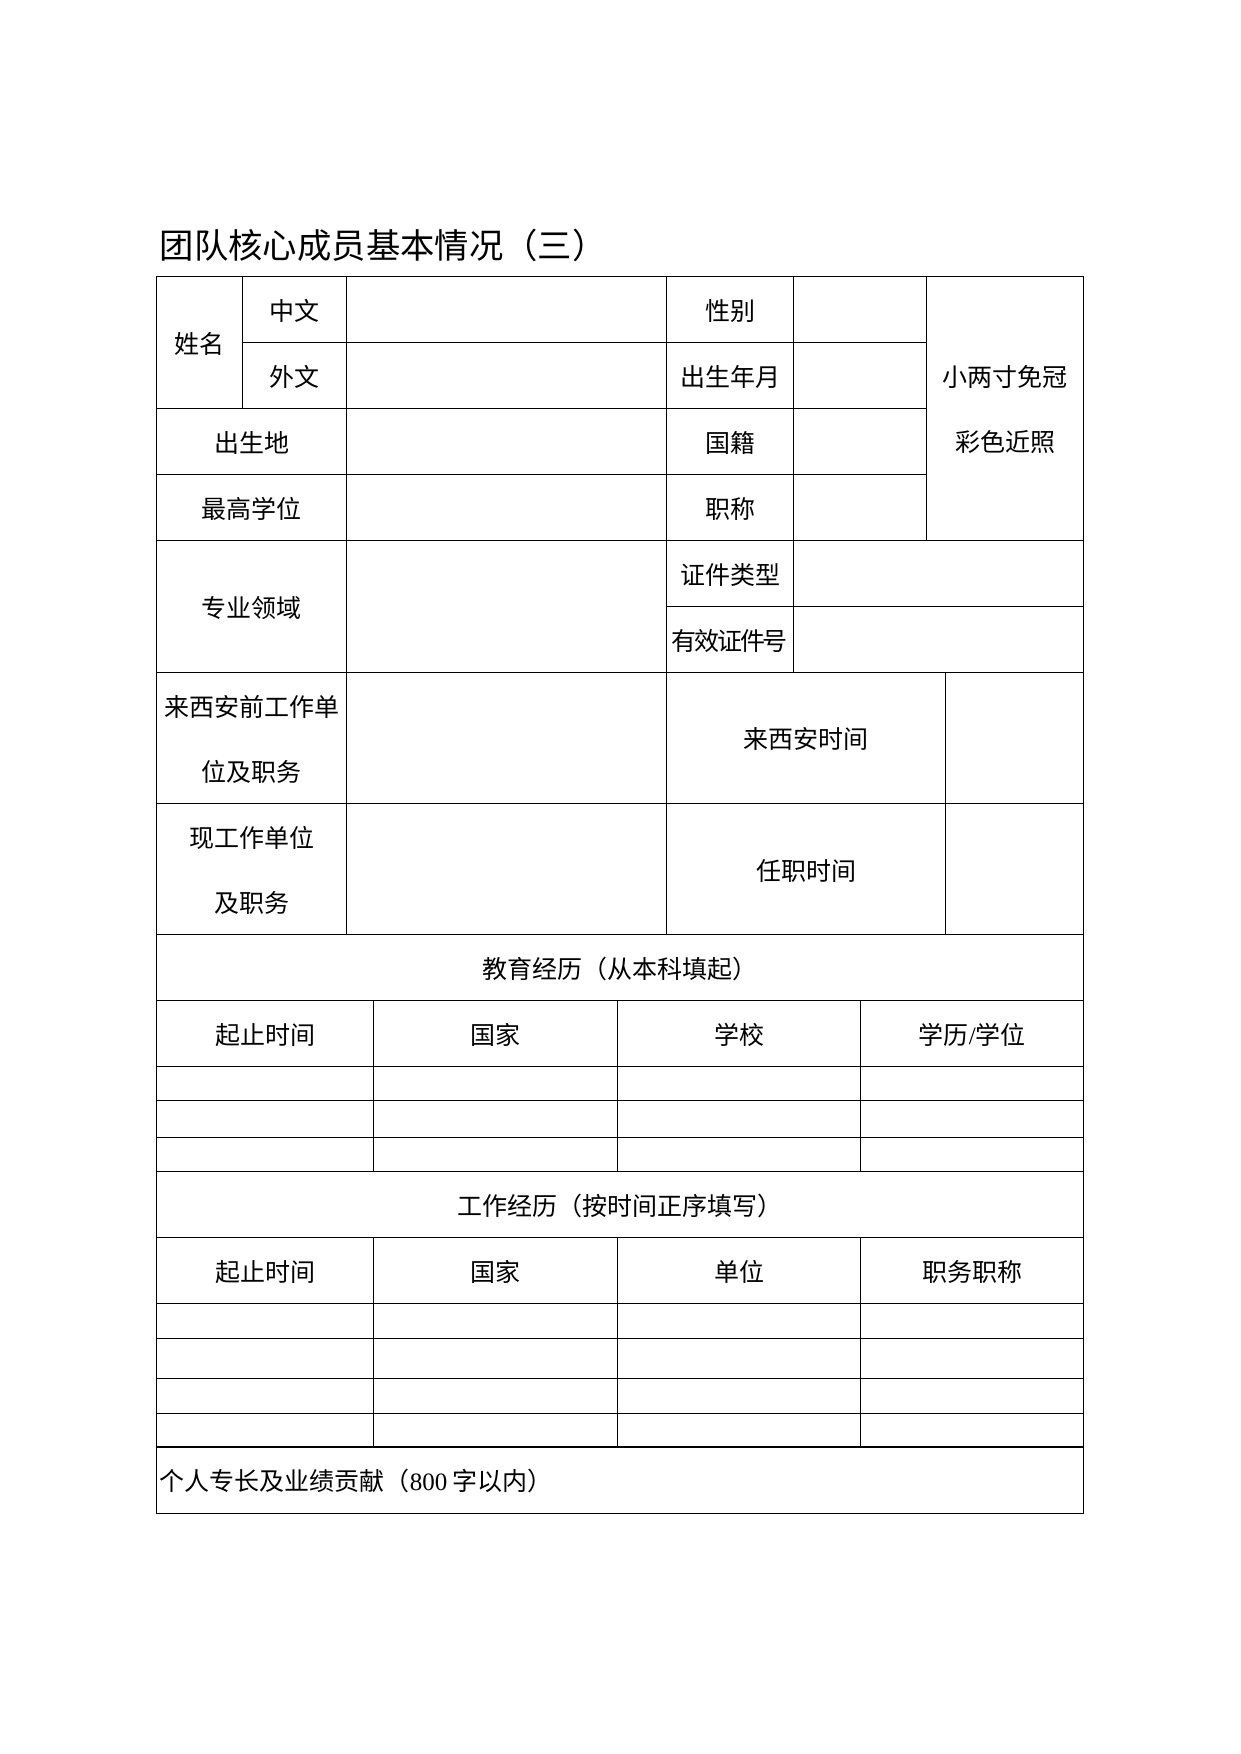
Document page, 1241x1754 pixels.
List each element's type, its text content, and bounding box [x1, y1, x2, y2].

table_cell [347, 804, 666, 934]
table_cell [347, 673, 666, 803]
table_cell 国籍 [667, 409, 793, 474]
table_cell 职务职称 [861, 1238, 1083, 1303]
table_cell [618, 1414, 860, 1446]
table_cell [618, 1101, 860, 1137]
table_cell [946, 804, 1083, 934]
table_cell [374, 1304, 617, 1338]
table_cell 单位 [618, 1238, 860, 1303]
table_header [794, 277, 926, 342]
table_cell 出生年月 [667, 343, 793, 408]
table_cell [157, 1101, 373, 1137]
table_cell [794, 409, 926, 474]
table_cell [794, 475, 926, 540]
table_header 小两寸免冠 彩色近照 [927, 277, 1083, 540]
table_cell [861, 1414, 1083, 1446]
table_cell [374, 1414, 617, 1446]
table_cell [374, 1101, 617, 1137]
table_cell 最高学位 [157, 475, 346, 540]
table_header 中文 [243, 277, 346, 342]
table_cell [946, 673, 1083, 803]
table_cell 教育经历（从本科填起） [157, 935, 1083, 1000]
table_cell [794, 541, 1083, 606]
table_cell [861, 1339, 1083, 1378]
table_cell 起止时间 [157, 1238, 373, 1303]
table_cell [861, 1067, 1083, 1100]
table_cell [861, 1304, 1083, 1338]
table_cell [157, 1339, 373, 1378]
table_cell 个人专长及业绩贡献（800字以内） [157, 1448, 1083, 1512]
table_cell 学校 [618, 1001, 860, 1066]
table_header 姓名 [157, 277, 242, 408]
table_cell 学历/学位 [861, 1001, 1083, 1066]
table_cell [861, 1379, 1083, 1413]
table_cell [157, 1138, 373, 1171]
table_cell 工作经历（按时间正序填写） [157, 1172, 1083, 1237]
table_cell [618, 1067, 860, 1100]
table_cell [157, 1379, 373, 1413]
table_cell 来西安前工作单位及职务 [157, 673, 346, 803]
table_cell [374, 1339, 617, 1378]
table_cell [347, 541, 666, 672]
table_cell 有效证件号 [667, 607, 793, 672]
table_cell [157, 1304, 373, 1338]
table_cell [374, 1379, 617, 1413]
table_cell [618, 1138, 860, 1171]
table_cell 国家 [374, 1001, 617, 1066]
table_cell [374, 1138, 617, 1171]
text 团队核心成员基本情况（三） [159, 211, 1081, 276]
table_cell [374, 1067, 617, 1100]
table_cell 出生地 [157, 409, 346, 474]
table_cell 起止时间 [157, 1001, 373, 1066]
table_cell [794, 607, 1083, 672]
table_cell 现工作单位 及职务 [157, 804, 346, 934]
table_cell [618, 1304, 860, 1338]
table_cell [157, 1067, 373, 1100]
table_cell 外文 [243, 343, 346, 408]
table_cell [861, 1138, 1083, 1171]
table_cell 来西安时间 [667, 673, 945, 803]
table_cell 职称 [667, 475, 793, 540]
table_cell [347, 409, 666, 474]
table_cell [861, 1101, 1083, 1137]
table_cell [618, 1379, 860, 1413]
table_cell [157, 1414, 373, 1446]
table_cell 专业领域 [157, 541, 346, 672]
table_cell [347, 343, 666, 408]
table_header 性别 [667, 277, 793, 342]
table_cell [347, 475, 666, 540]
table_cell 任职时间 [667, 804, 945, 934]
table_cell 国家 [374, 1238, 617, 1303]
table_cell [794, 343, 926, 408]
table_cell 证件类型 [667, 541, 793, 606]
table_cell [618, 1339, 860, 1378]
table_header [347, 277, 666, 342]
